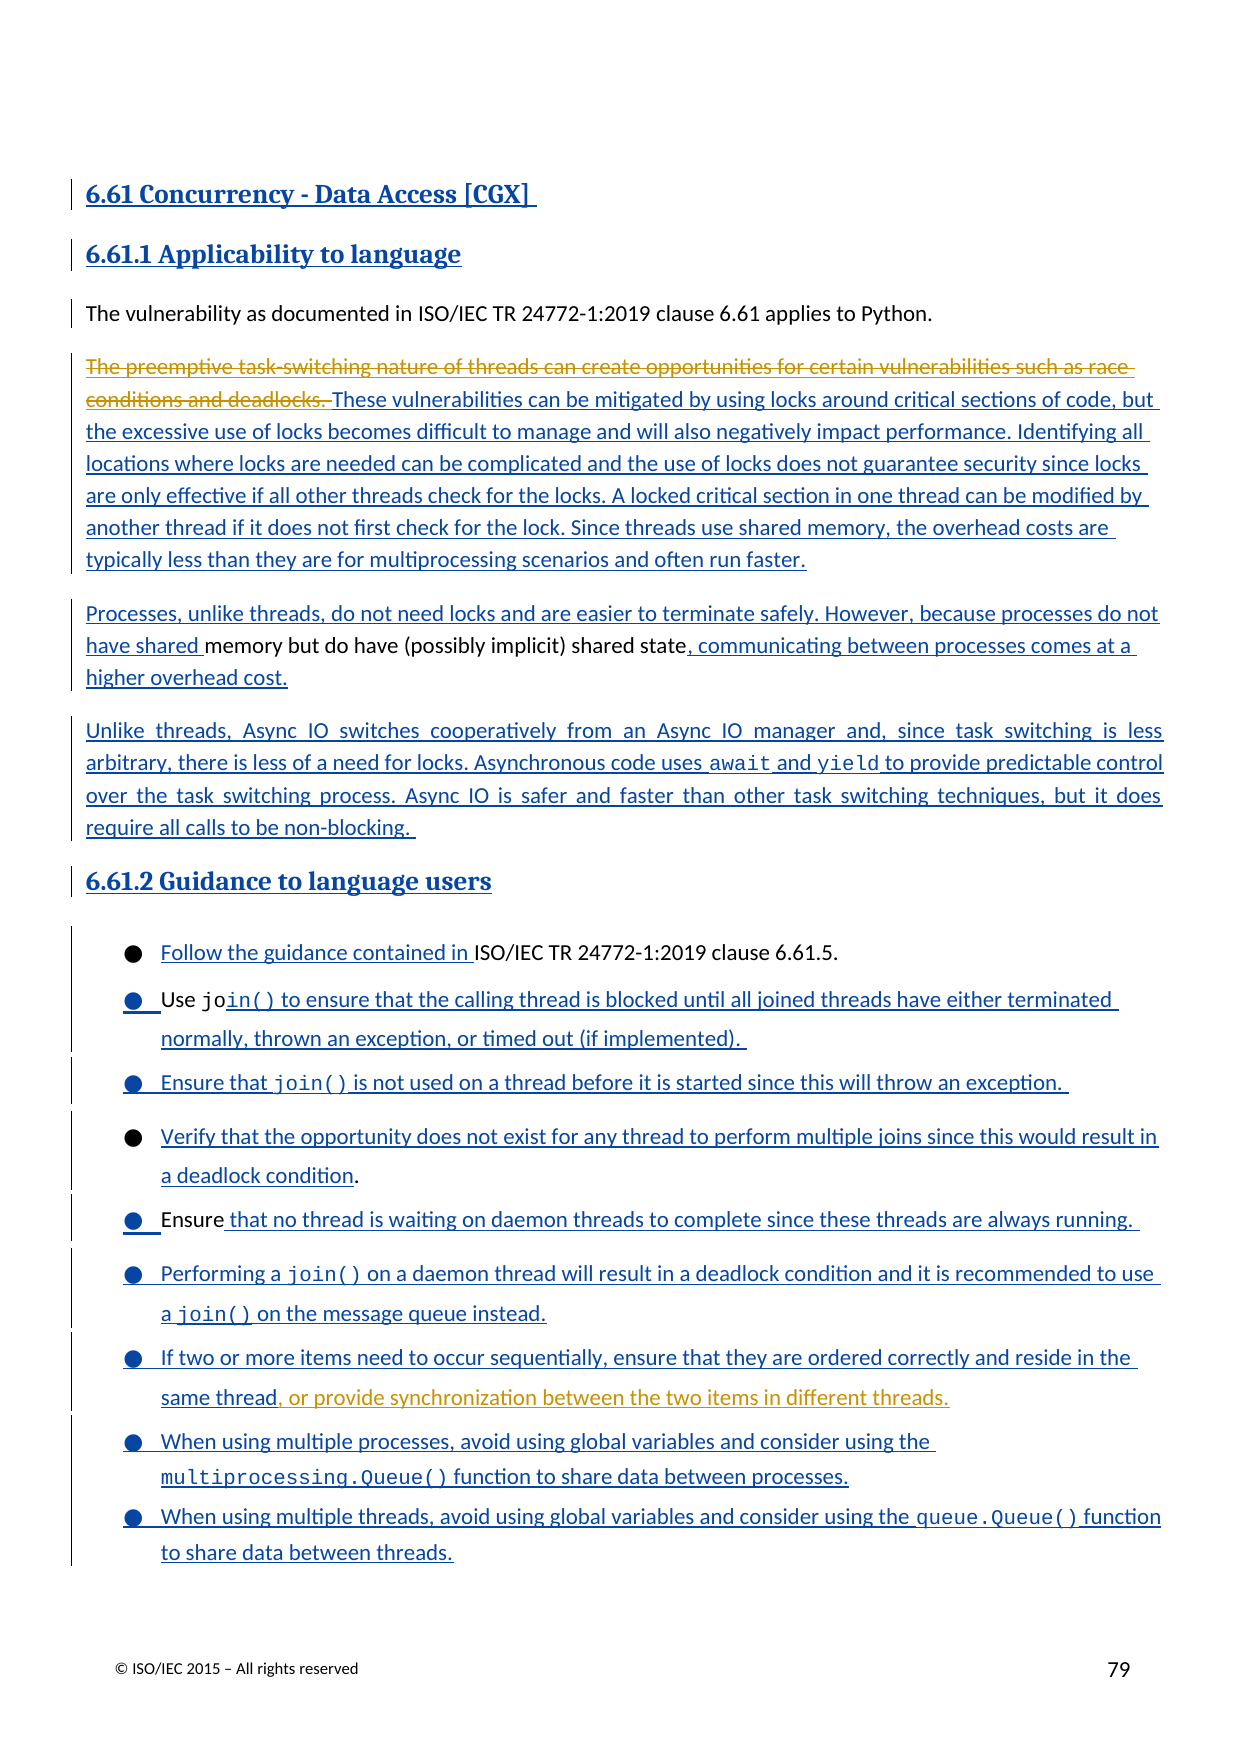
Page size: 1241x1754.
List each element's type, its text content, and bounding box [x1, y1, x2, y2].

text The vulnerability as documented in ISO/IEC TR 24772-1:2019 clause 6.61 applies to Python. [86, 299, 1164, 327]
text memory but do have (possibly implicit) shared state [86, 599, 1164, 691]
list Ensure [123, 1194, 1164, 1241]
list . [123, 1111, 1164, 1190]
list Use jo [123, 973, 1164, 1052]
list ISO/IEC TR 24772-1:2019 clause 6.61.5. [123, 926, 1164, 973]
